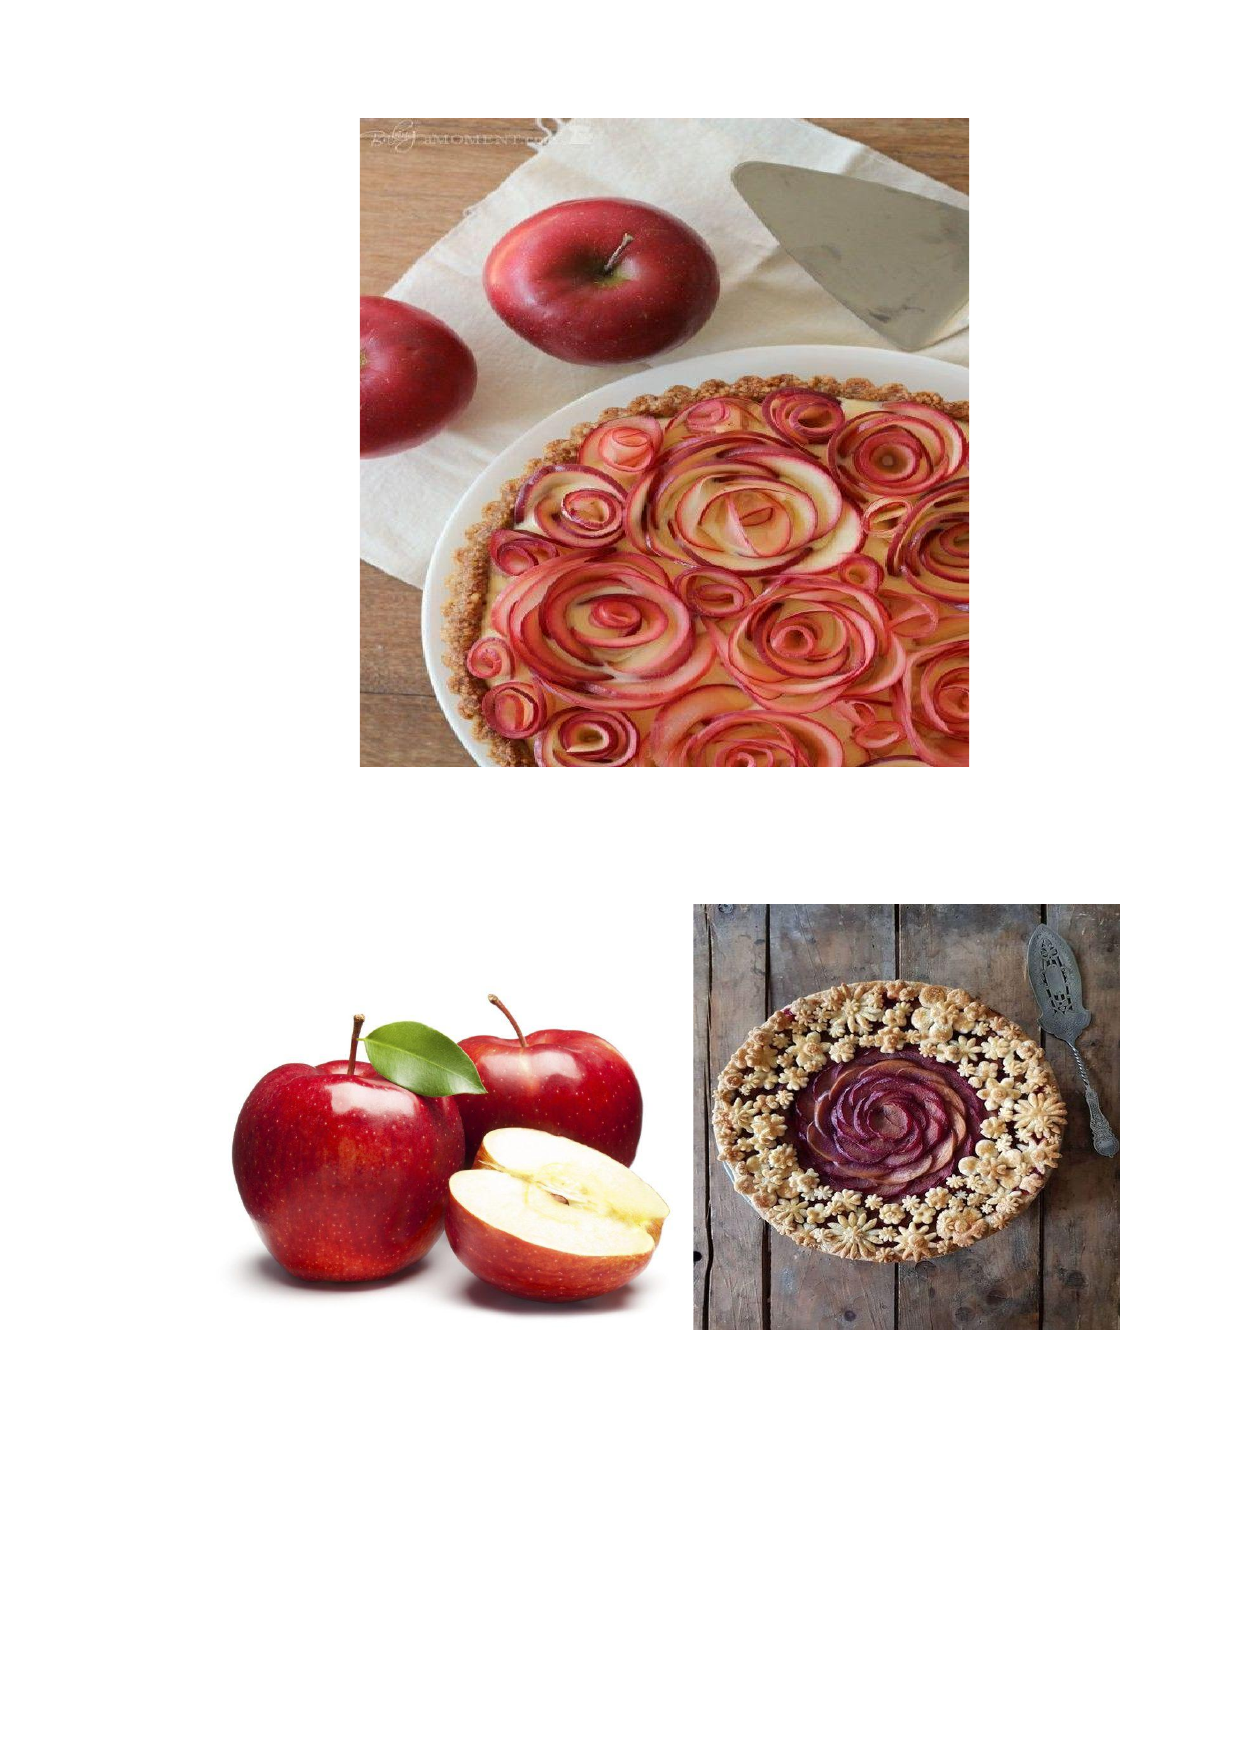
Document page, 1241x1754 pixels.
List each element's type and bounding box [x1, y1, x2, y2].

picture [208, 904, 1120, 1330]
picture [359, 118, 970, 767]
